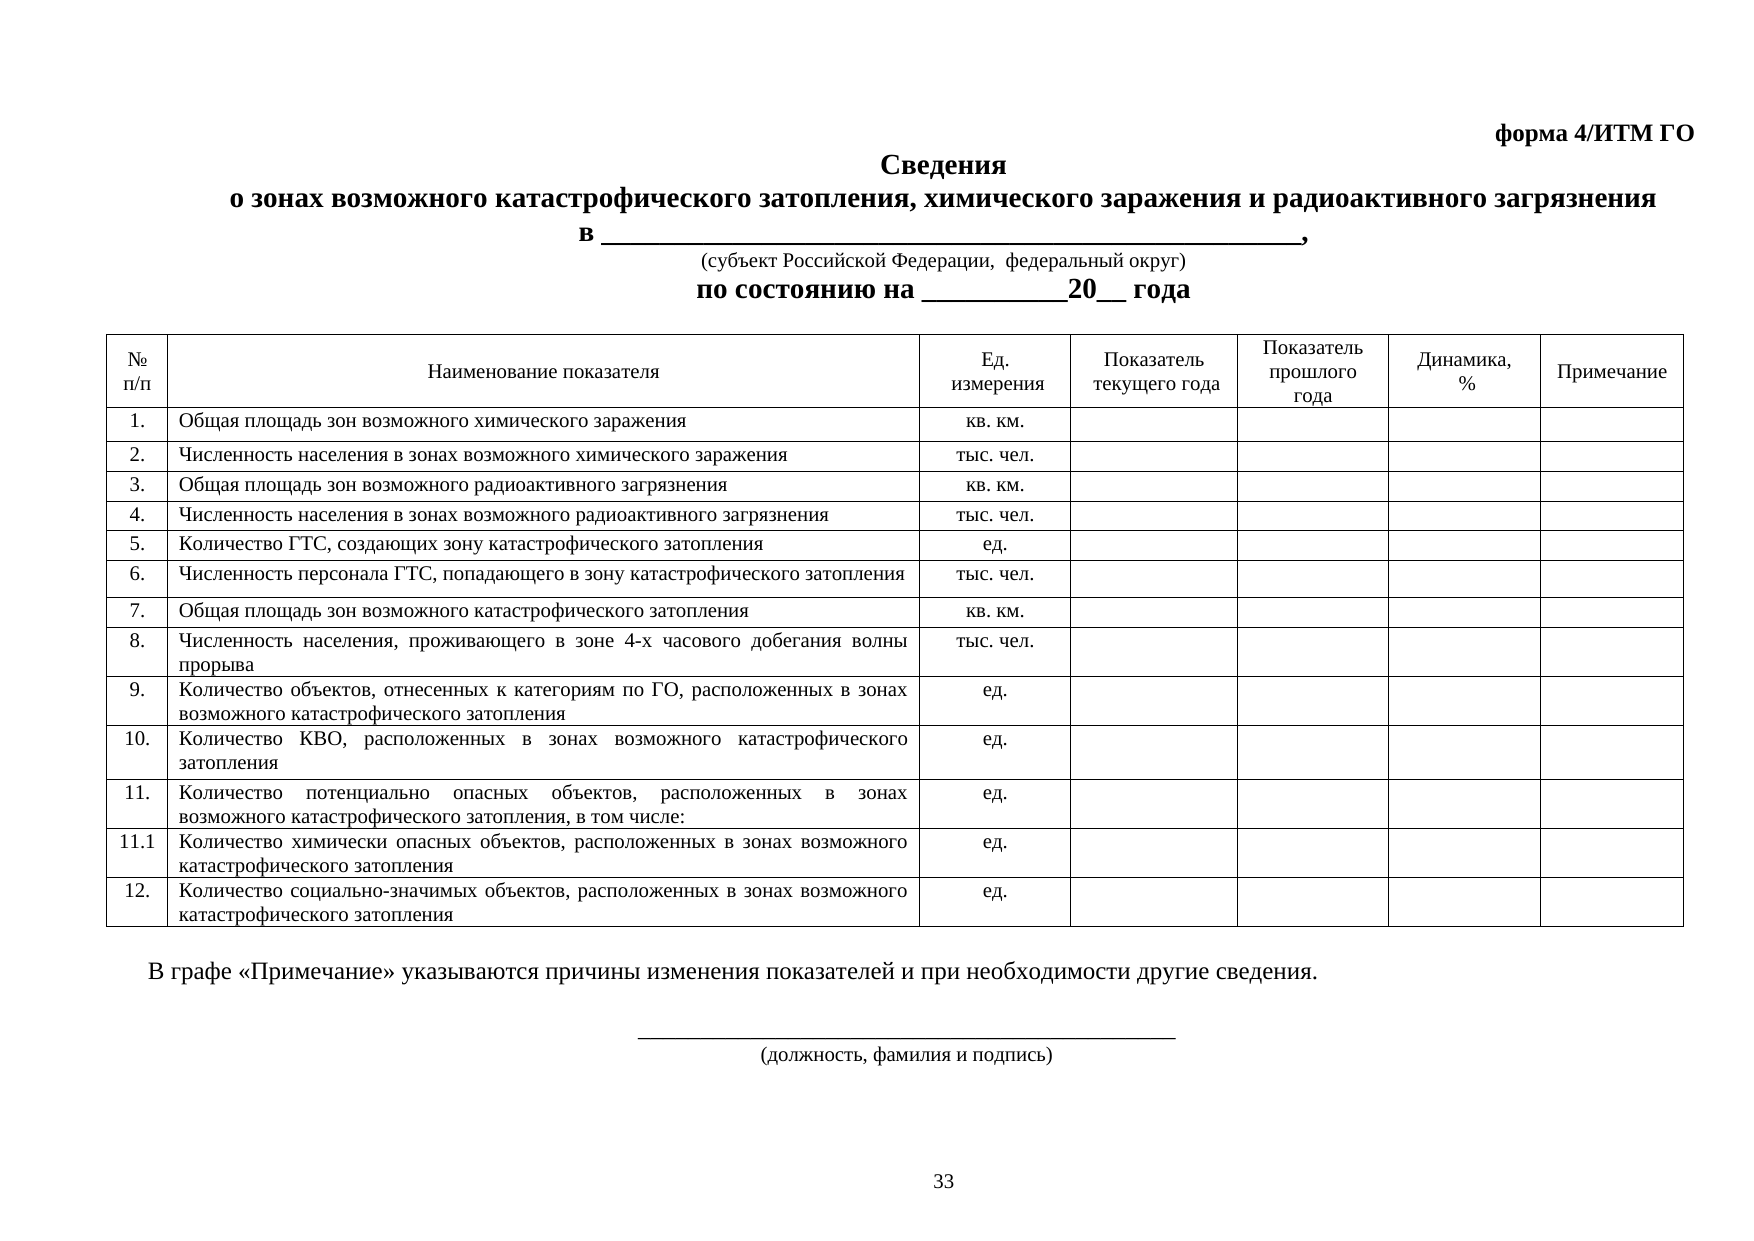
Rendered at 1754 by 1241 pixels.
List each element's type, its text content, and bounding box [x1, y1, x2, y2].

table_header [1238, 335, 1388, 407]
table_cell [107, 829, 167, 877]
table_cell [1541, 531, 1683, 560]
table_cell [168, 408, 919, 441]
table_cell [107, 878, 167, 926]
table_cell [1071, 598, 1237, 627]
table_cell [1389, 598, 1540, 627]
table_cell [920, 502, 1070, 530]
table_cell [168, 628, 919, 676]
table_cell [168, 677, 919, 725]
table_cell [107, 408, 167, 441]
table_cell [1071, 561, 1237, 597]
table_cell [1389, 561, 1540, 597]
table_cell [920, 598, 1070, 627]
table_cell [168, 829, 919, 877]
text ___________________________________________ [118, 1013, 1695, 1042]
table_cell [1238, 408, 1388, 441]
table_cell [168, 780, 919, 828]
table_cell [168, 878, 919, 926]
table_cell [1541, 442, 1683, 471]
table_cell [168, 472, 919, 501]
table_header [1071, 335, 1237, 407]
text В графе «Примечание» указываются причины изменения показателей и при необходимости другие сведения. [118, 956, 1695, 985]
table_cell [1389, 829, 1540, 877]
text о зонах возможного катастрофического затопления, химического заражения и радиоактивного загрязнения [118, 180, 1695, 214]
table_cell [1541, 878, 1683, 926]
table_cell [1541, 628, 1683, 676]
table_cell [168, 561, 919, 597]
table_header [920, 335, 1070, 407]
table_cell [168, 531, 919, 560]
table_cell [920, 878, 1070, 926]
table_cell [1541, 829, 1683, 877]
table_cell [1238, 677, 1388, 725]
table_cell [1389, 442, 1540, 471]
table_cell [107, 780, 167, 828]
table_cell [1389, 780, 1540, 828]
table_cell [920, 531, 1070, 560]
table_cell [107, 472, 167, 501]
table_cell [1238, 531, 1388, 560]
subtitle форма 4/ИТМ ГО [118, 118, 1695, 147]
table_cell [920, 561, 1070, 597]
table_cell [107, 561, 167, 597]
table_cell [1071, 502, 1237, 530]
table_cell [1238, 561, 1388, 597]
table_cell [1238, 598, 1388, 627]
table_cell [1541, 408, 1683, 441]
text по состоянию на __________20__ года [118, 272, 1695, 305]
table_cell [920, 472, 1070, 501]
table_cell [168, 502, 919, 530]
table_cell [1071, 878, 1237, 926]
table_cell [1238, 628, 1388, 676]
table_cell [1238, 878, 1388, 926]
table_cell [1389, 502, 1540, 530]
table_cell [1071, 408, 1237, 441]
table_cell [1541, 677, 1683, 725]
text Сведения [118, 147, 1695, 180]
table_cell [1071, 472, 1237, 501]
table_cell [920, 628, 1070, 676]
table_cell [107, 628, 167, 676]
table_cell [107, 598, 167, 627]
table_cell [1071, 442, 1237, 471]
text в ________________________________________________, [118, 214, 1695, 247]
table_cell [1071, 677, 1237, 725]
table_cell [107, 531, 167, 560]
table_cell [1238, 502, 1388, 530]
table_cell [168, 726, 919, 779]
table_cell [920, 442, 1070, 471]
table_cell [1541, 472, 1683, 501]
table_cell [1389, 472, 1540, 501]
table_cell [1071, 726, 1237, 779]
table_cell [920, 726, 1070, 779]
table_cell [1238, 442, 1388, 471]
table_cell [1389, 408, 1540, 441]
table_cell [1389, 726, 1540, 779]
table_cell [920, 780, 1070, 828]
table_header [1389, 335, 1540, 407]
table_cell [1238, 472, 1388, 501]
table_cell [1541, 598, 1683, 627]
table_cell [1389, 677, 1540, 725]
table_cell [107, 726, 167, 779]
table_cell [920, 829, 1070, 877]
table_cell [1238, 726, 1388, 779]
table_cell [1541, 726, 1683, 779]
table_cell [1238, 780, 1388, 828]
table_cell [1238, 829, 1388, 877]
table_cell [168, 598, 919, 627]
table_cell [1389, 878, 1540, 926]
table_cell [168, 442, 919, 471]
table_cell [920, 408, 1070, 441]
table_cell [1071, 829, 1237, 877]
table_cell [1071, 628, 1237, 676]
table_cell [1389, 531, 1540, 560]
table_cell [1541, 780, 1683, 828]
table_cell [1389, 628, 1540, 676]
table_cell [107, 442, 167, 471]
text (субъект Российской Федерации, федеральный округ) [118, 247, 1695, 272]
text (должность, фамилия и подпись) [118, 1042, 1695, 1066]
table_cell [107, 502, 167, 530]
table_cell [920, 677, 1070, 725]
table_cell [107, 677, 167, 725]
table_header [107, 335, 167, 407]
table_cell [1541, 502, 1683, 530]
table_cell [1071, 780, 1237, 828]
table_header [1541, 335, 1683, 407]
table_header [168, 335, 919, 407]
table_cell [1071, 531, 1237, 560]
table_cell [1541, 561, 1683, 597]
